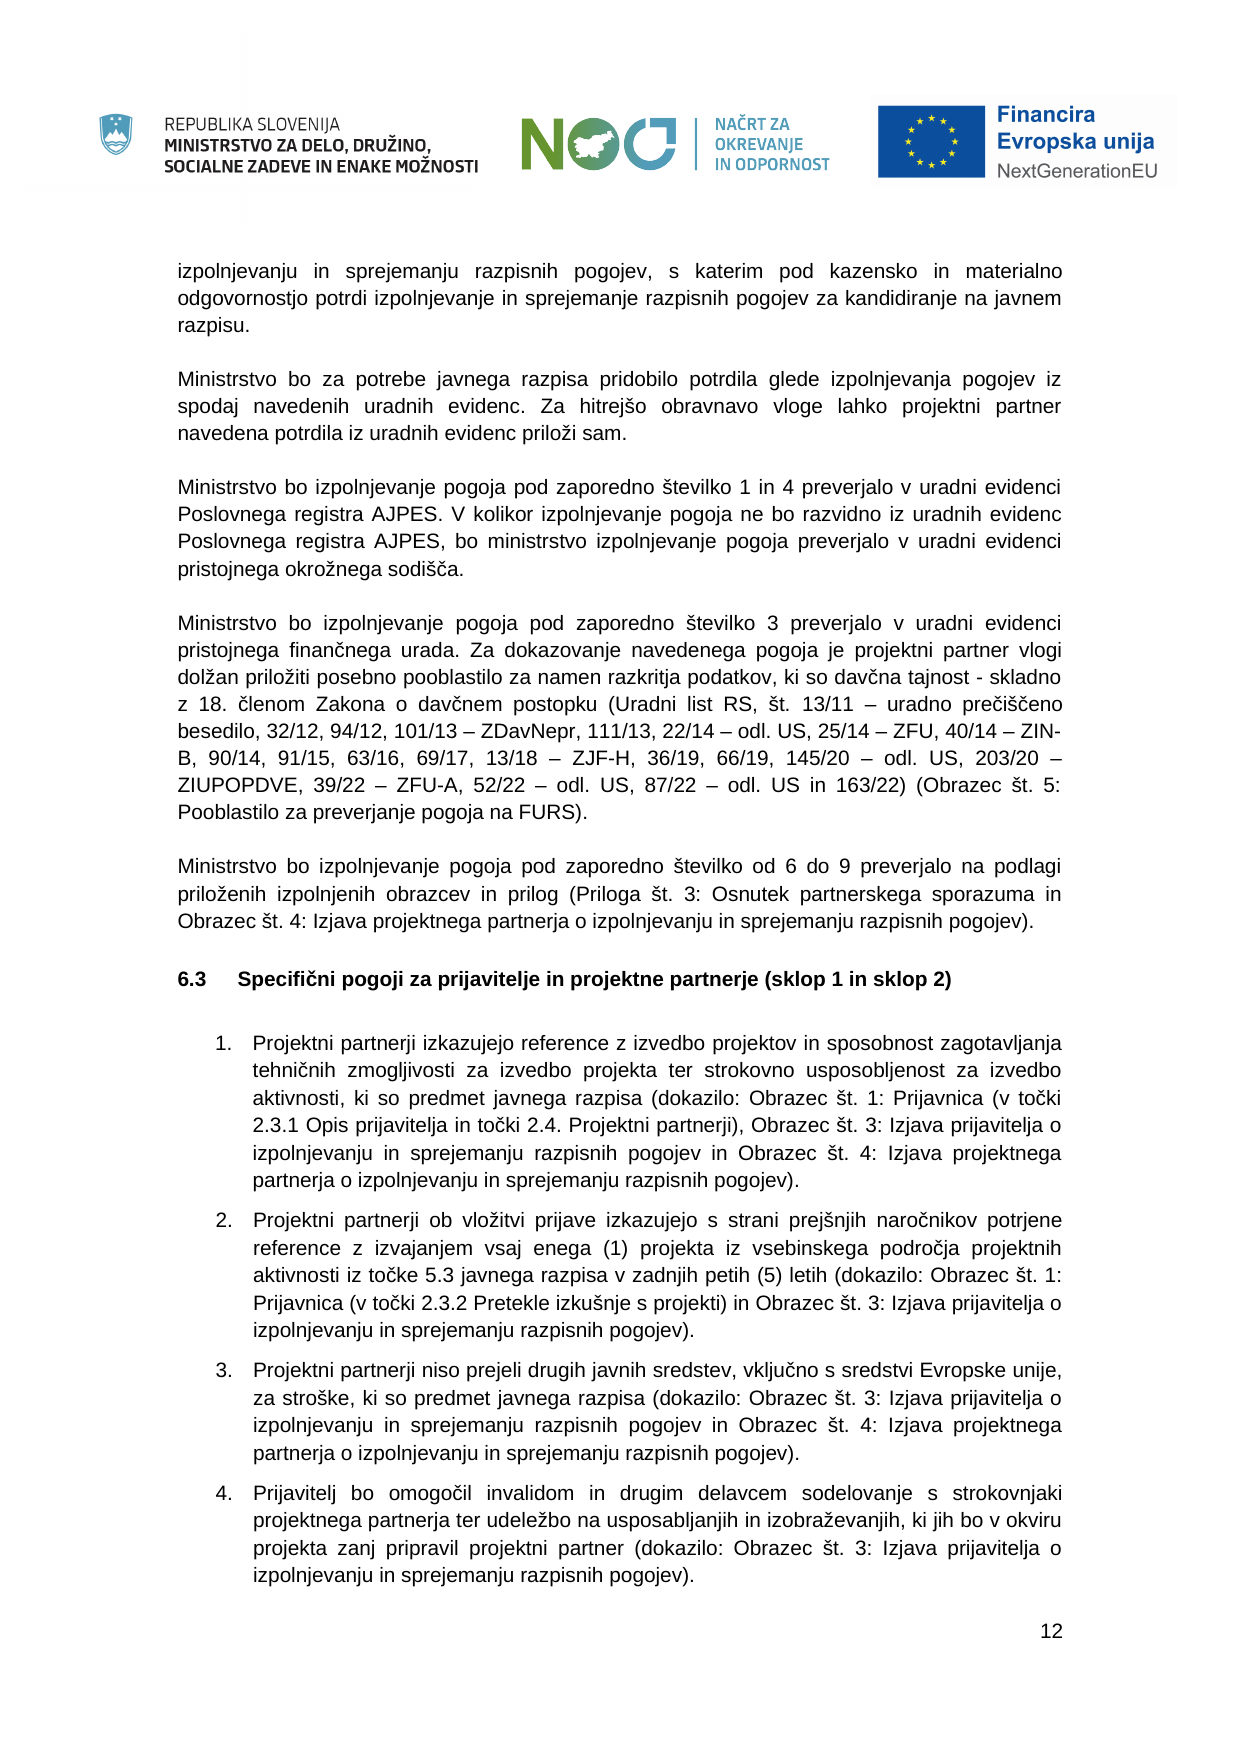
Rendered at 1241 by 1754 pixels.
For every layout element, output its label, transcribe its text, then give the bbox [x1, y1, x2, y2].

text Ministrstvo bo za potrebe javnega razpisa pridobilo potrdila glede izpolnjevanja pogojev iz spodaj navedenih uradnih evidenc. Za hitrejšo obravnavo vloge lahko projektni partner navedena potrdila iz uradnih evidenc priloži sam. [177, 365, 1063, 446]
picture [17, 28, 478, 229]
subtitle Specifični pogoji za prijavitelje in projektne partnerje (sklop 1 in sklop 2) [177, 967, 1063, 991]
list Projektni partnerji ob vložitvi prijave izkazujejo s strani prejšnjih naročnikov potrjene reference z izvajanjem vsaj enega (1) projekta iz vsebinskega področja projektnih aktivnosti iz točke 5.3 javnega razpisa v zadnjih petih (5) letih (dokazilo: Obrazec št. 1: Prijavnica (v točki 2.3.2 Pretekle izkušnje s projekti) in Obrazec št. 3: Izjava prijavitelja o izpolnjevanju in sprejemanju razpisnih pogojev). [215, 1208, 1063, 1342]
text Ministrstvo bo izpolnjevanje pogoja pod zaporedno številko od 6 do 9 preverjalo na podlagi priloženih izpolnjenih obrazcev in prilog (Priloga št. 3: Osnutek partnerskega sporazuma in Obrazec št. 4: Izjava projektnega partnerja o izpolnjevanju in sprejemanju razpisnih pogojev). [177, 852, 1063, 933]
text Ministrstvo bo izpolnjevanje pogoja pod zaporedno številko 1 in 4 preverjalo v uradni evidenci Poslovnega registra AJPES. V kolikor izpolnjevanje pogoja ne bo razvidno iz uradnih evidenc Poslovnega registra AJPES, bo ministrstvo izpolnjevanje pogoja preverjalo v uradni evidenci pristojnega okrožnega sodišča. [177, 473, 1063, 581]
list Projektni partnerji niso prejeli drugih javnih sredstev, vključno s sredstvi Evropske unije, za stroške, ki so predmet javnega razpisa (dokazilo: Obrazec št. 3: Izjava prijavitelja o izpolnjevanju in sprejemanju razpisnih pogojev in Obrazec št. 4: Izjava projektnega partnerja o izpolnjevanju in sprejemanju razpisnih pogojev). [215, 1358, 1063, 1464]
picture [870, 94, 1178, 187]
list Prijavitelj bo omogočil invalidom in drugim delavcem sodelovanje s strokovnjaki projektnega partnerja ter udeležbo na usposabljanjih in izobraževanjih, ki jih bo v okviru projekta zanj pripravil projektni partner (dokazilo: Obrazec št. 3: Izjava prijavitelja o izpolnjevanju in sprejemanju razpisnih pogojev). [215, 1480, 1063, 1587]
picture [521, 112, 830, 172]
list Projektni partnerji izkazujejo reference z izvedbo projektov in sposobnost zagotavljanja tehničnih zmogljivosti za izvedbo projekta ter strokovno usposobljenost za izvedbo aktivnosti, ki so predmet javnega razpisa (dokazilo: Obrazec št. 1: Prijavnica (v točki 2.3.1 Opis prijavitelja in točki 2.4. Projektni partnerji), Obrazec št. 3: Izjava prijavitelja o izpolnjevanju in sprejemanju razpisnih pogojev in Obrazec št. 4: Izjava projektnega partnerja o izpolnjevanju in sprejemanju razpisnih pogojev). [215, 1030, 1063, 1192]
text Ministrstvo bo izpolnjevanje pogoja pod zaporedno številko 3 preverjalo v uradni evidenci pristojnega finančnega urada. Za dokazovanje navedenega pogoja je projektni partner vlogi dolžan priložiti posebno pooblastilo za namen razkritja podatkov, ki so davčna tajnost - skladno z 18. členom Zakona o davčnem postopku (Uradni list RS, št. 13/11 – uradno prečiščeno besedilo, 32/12, 94/12, 101/13 – ZDavNepr, 111/13, 22/14 – odl. US, 25/14 – ZFU, 40/14 – ZIN-B, 90/14, 91/15, 63/16, 69/17, 13/18 – ZJF-H, 36/19, 66/19, 145/20 – odl. US, 203/20 – ZIUPOPDVE, 39/22 – ZFU-A, 52/22 – odl. US, 87/22 – odl. US in 163/22) (Obrazec št. 5: Pooblastilo za preverjanje pogoja na FURS). [177, 608, 1063, 825]
